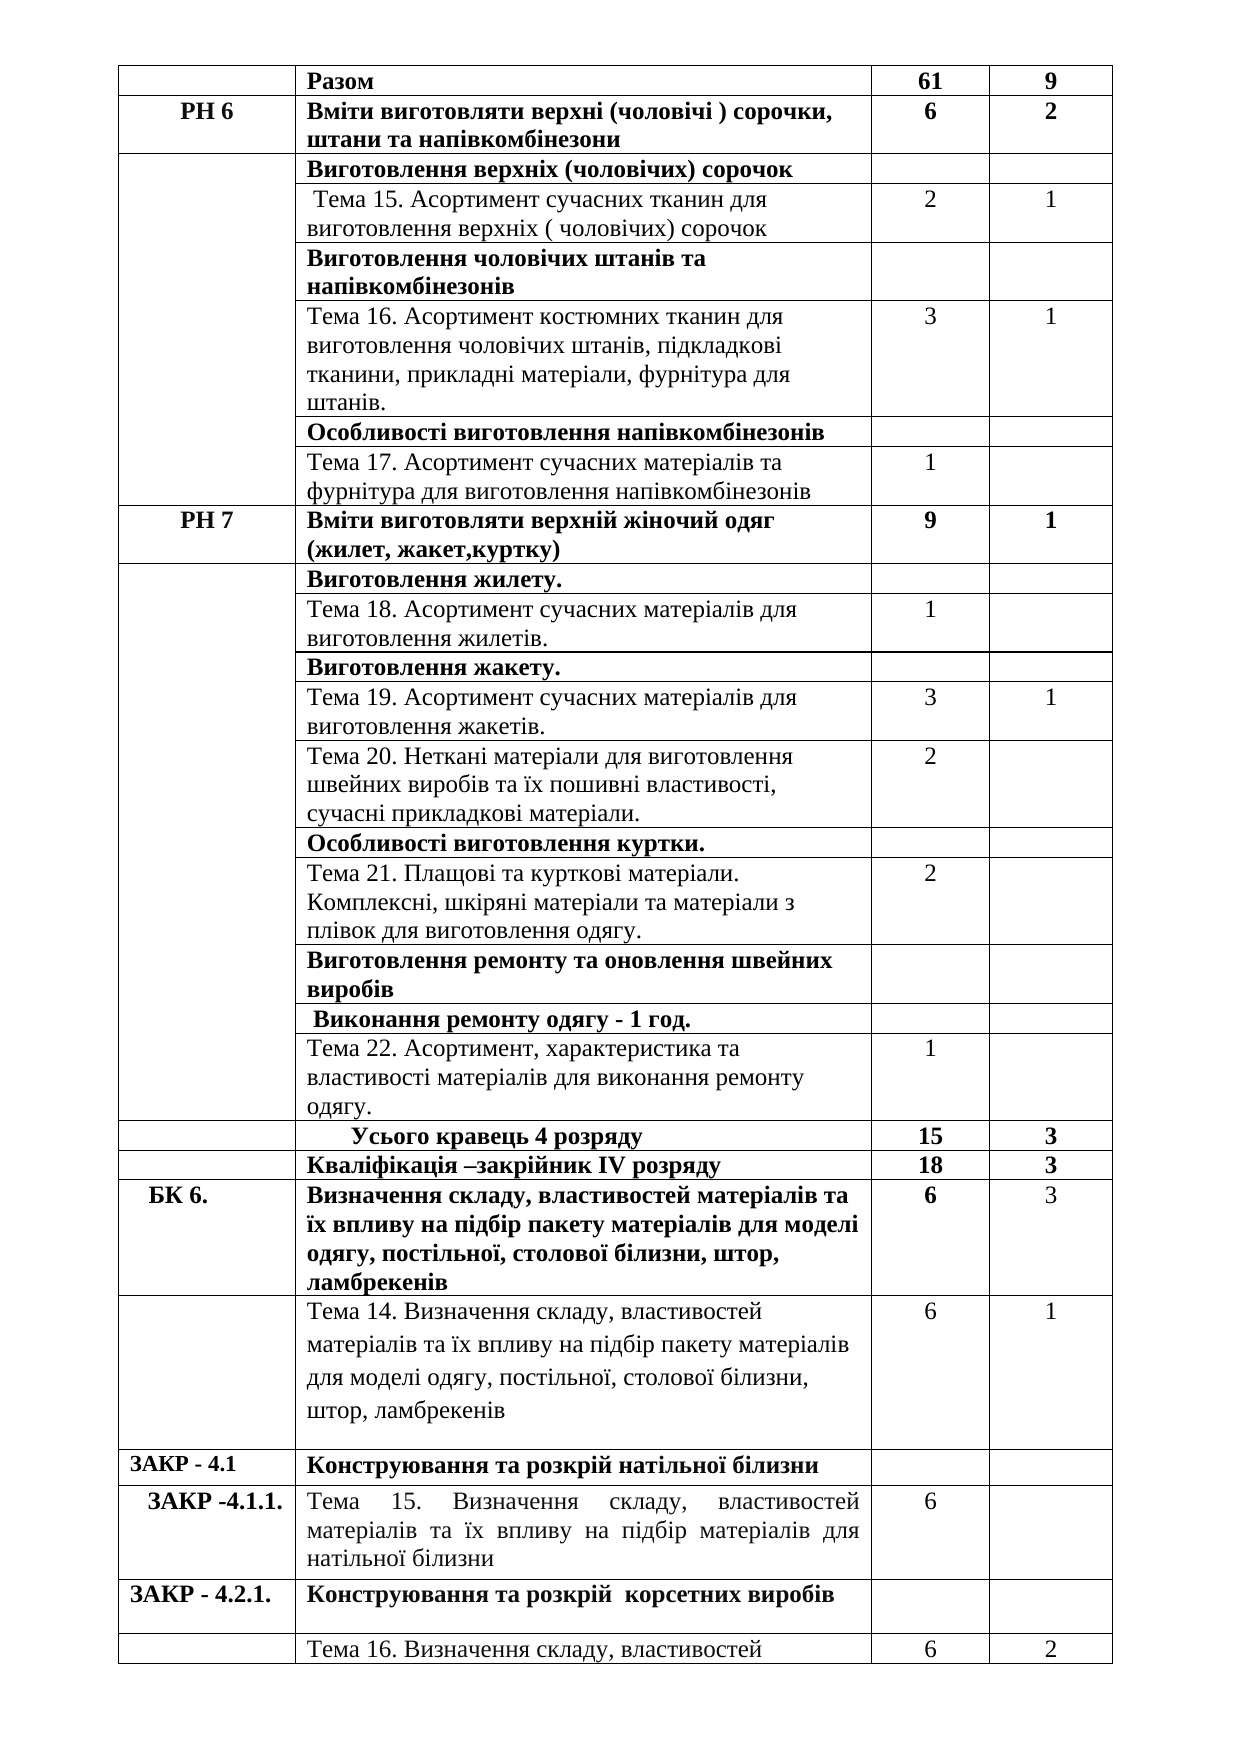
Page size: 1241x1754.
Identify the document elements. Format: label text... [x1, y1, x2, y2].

table_cell БК 6. [119, 1180, 295, 1295]
table_cell Виготовлення чоловічих штанів та напівкомбінезонів [296, 243, 871, 300]
table_cell Виконання ремонту одягу - 1 год. [296, 1004, 871, 1032]
table_cell [872, 1580, 989, 1633]
table_cell ЗАКР - 4.1 [119, 1450, 295, 1485]
table_cell Тема 18. Асортимент сучасних матеріалів для виготовлення жилетів. [296, 594, 871, 651]
table_cell [990, 945, 1112, 1003]
table_cell Вміти виготовляти верхні (чоловічі ) сорочки, штани та напівкомбінезони [296, 96, 871, 153]
table_cell [990, 154, 1112, 183]
table_cell [990, 653, 1112, 681]
table_cell [872, 154, 989, 183]
table_cell 6 [872, 1486, 989, 1578]
table_cell [872, 1450, 989, 1485]
table_cell 3 [872, 301, 989, 416]
table_cell [990, 447, 1112, 504]
table_cell Тема 16. Асортимент костюмних тканин для виготовлення чоловічих штанів, підкладкові тканини, прикладні матеріали, фурнітура для штанів. [296, 301, 871, 416]
table_cell Тема 21. Плащові та курткові матеріали. Комплексні, шкіряні матеріали та матеріали з плівок для виготовлення одягу. [296, 858, 871, 944]
table_cell Тема 15. Асортимент сучасних тканин для виготовлення верхніх ( чоловічих) сорочок [296, 184, 871, 242]
table_cell [119, 1634, 295, 1663]
table_cell [872, 828, 989, 857]
table_cell Конструювання та розкрій натільної білизни [296, 1450, 871, 1485]
table_cell 1 [872, 1034, 989, 1120]
table_cell [872, 1004, 989, 1032]
table_cell [990, 741, 1112, 827]
table_cell [990, 1486, 1112, 1578]
table_cell 1 [990, 184, 1112, 242]
table_cell [872, 243, 989, 300]
table_cell 18 [872, 1151, 989, 1179]
table_cell Усього кравець 4 розряду [296, 1121, 871, 1149]
table_cell Конструювання та розкрій корсетних виробів [296, 1580, 871, 1633]
table_cell Тема 22. Асортимент, характеристика та властивості матеріалів для виконання ремонту одягу. [296, 1034, 871, 1120]
table_cell 2 [872, 184, 989, 242]
table_cell Тема 20. Неткані матеріали для виготовлення швейних виробів та їх пошивні властивості, сучасні прикладкові матеріали. [296, 741, 871, 827]
table_cell 1 [990, 506, 1112, 563]
table_cell Особливості виготовлення напівкомбінезонів [296, 417, 871, 446]
table_cell 6 [872, 1296, 989, 1449]
table_cell 1 [872, 594, 989, 651]
table_cell [990, 1034, 1112, 1120]
table_cell 1 [990, 301, 1112, 416]
table_cell [119, 66, 295, 95]
table_cell [990, 1450, 1112, 1485]
table_cell 61 [872, 66, 989, 95]
table_cell Визначення складу, властивостей матеріалів та їх впливу на підбір пакету матеріалів для моделі одягу, постільної, столової білизни, штор, ламбрекенів [296, 1180, 871, 1295]
table_cell 3 [990, 1180, 1112, 1295]
table_cell ЗАКР - 4.2.1. [119, 1580, 295, 1633]
table_cell [872, 564, 989, 593]
table_cell 2 [872, 741, 989, 827]
table_cell [990, 858, 1112, 944]
table_cell 3 [990, 1121, 1112, 1149]
table_cell [119, 1151, 295, 1179]
table_cell [990, 828, 1112, 857]
table_cell 1 [990, 1296, 1112, 1449]
table_cell 3 [990, 1151, 1112, 1179]
table_cell Тема 19. Асортимент сучасних матеріалів для виготовлення жакетів. [296, 682, 871, 740]
table_cell 6 [872, 96, 989, 153]
table_cell Тема 17. Асортимент сучасних матеріалів та фурнітура для виготовлення напівкомбінезонів [296, 447, 871, 504]
table_cell РН 6 [119, 96, 295, 153]
table_cell Виготовлення жилету. [296, 564, 871, 593]
table_cell Тема 15. Визначення складу, властивостей матеріалів та їх впливу на підбір матеріалів для натільної білизни [296, 1486, 871, 1578]
table_cell 2 [872, 858, 989, 944]
table_cell [990, 594, 1112, 651]
table_cell [119, 1121, 295, 1149]
table_cell 2 [990, 96, 1112, 153]
table_cell [872, 653, 989, 681]
table_cell [119, 154, 295, 504]
table_cell [990, 417, 1112, 446]
table_cell [990, 564, 1112, 593]
table_cell [872, 945, 989, 1003]
table_cell 2 [990, 1634, 1112, 1663]
table_cell [990, 1004, 1112, 1032]
table_cell Разом [296, 66, 871, 95]
table_cell Тема 14. Визначення складу, властивостей матеріалів та їх впливу на підбір пакету матеріалів для моделі одягу, постільної, столової білизни, штор, ламбрекенів [296, 1296, 871, 1449]
table_cell Виготовлення жакету. [296, 653, 871, 681]
table_cell [872, 417, 989, 446]
table_cell [990, 1580, 1112, 1633]
table_cell 15 [872, 1121, 989, 1149]
table_cell Виготовлення ремонту та оновлення швейних виробів [296, 945, 871, 1003]
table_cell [296, 1634, 871, 1663]
table_cell 6 [872, 1634, 989, 1663]
table_cell 1 [872, 447, 989, 504]
table_cell РН 7 [119, 506, 295, 563]
table_cell Вміти виготовляти верхній жіночий одяг (жилет, жакет,куртку) [296, 506, 871, 563]
table_cell ЗАКР -4.1.1. [119, 1486, 295, 1578]
table_cell Особливості виготовлення куртки. [296, 828, 871, 857]
table_cell [119, 564, 295, 1120]
table_cell 1 [990, 682, 1112, 740]
table_cell Виготовлення верхніх (чоловічих) сорочок [296, 154, 871, 183]
table_cell [119, 1296, 295, 1449]
table_cell 6 [872, 1180, 989, 1295]
table_cell [990, 243, 1112, 300]
table_cell 3 [872, 682, 989, 740]
table_cell Кваліфікація –закрійник ІV розряду [296, 1151, 871, 1179]
table_cell 9 [990, 66, 1112, 95]
table_cell 9 [872, 506, 989, 563]
